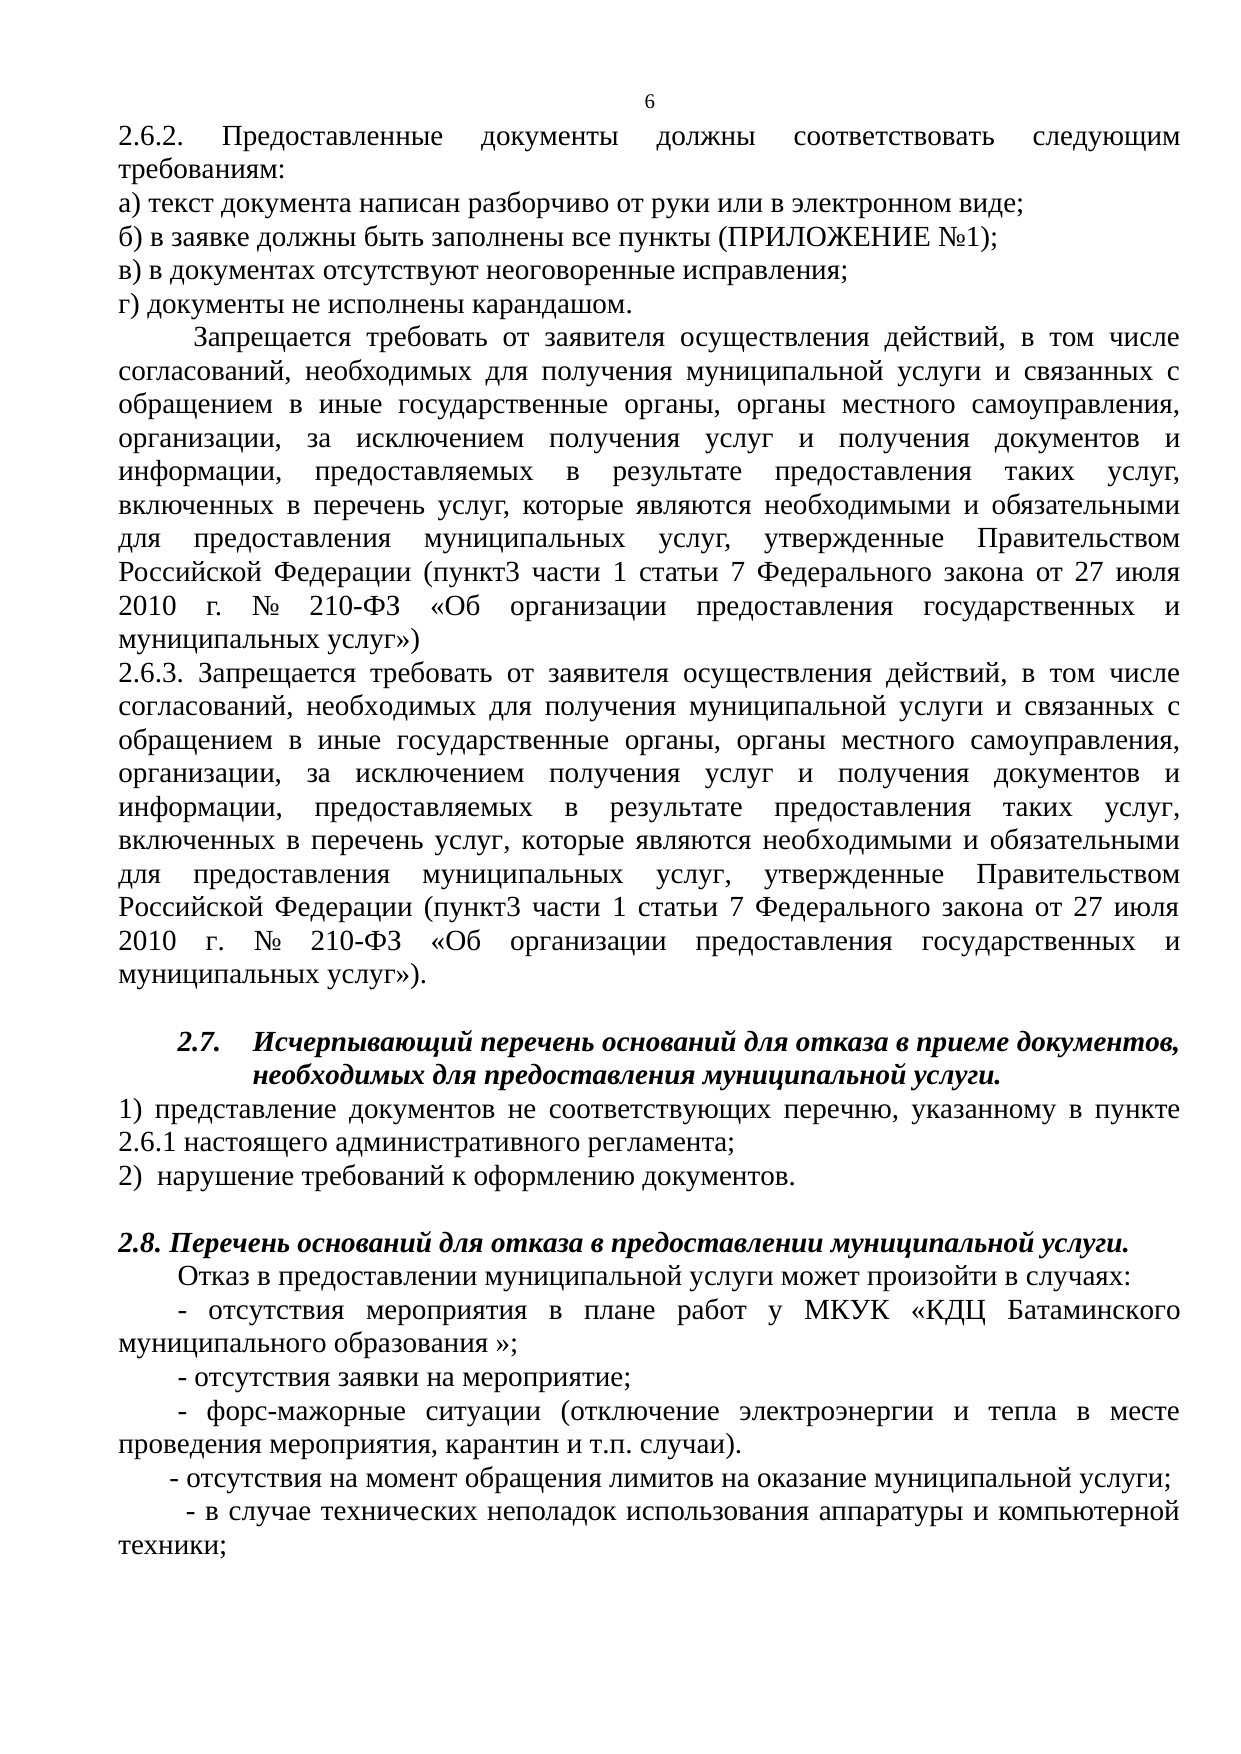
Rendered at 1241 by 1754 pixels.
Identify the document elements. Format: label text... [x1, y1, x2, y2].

text 2) нарушение требований к оформлению документов. [118, 1158, 1181, 1191]
text в) в документах отсутствуют неоговоренные исправления; [118, 252, 1181, 286]
text - форс-мажорные ситуации (отключение электроэнергии и тепла в месте проведения мероприятия, карантин и т.п. случаи). [118, 1393, 1181, 1460]
text 2.6.3. Запрещается требовать от заявителя осуществления действий, в том числе согласований, необходимых для получения муниципальной услуги и связанных с обращением в иные государственные органы, органы местного самоуправления, организации, за исключением получения услуг и получения документов и информации, предоставляемых в результате предоставления таких услуг, включенных в перечень услуг, которые являются необходимыми и обязательными для предоставления муниципальных услуг, утвержденные Правительством Российской Федерации (пункт3 части 1 статьи 7 Федерального закона от 27 июля . № 210-ФЗ «Об организации предоставления государственных и муниципальных услуг»). [118, 655, 1181, 990]
text 2.6.2. Предоставленные документы должны соответствовать следующим требованиям: [118, 118, 1181, 185]
text 1) представление документов не соответствующих перечню, указанному в пункте 2.6.1 настоящего административного регламента; [118, 1091, 1181, 1158]
text - отсутствия мероприятия в плане работ у МКУК «КДЦ Батаминского муниципального образования »; [118, 1292, 1181, 1359]
text - в случае технических неполадок использования аппаратуры и компьютерной техники; [118, 1493, 1181, 1560]
text а) текст документа написан разборчиво от руки или в электронном виде; [118, 185, 1181, 219]
text - отсутствия заявки на мероприятие; [118, 1359, 1181, 1393]
text г) документы не исполнены карандашом. [118, 286, 1181, 319]
list Исчерпывающий перечень оснований для отказа в приеме документов, необходимых для предоставления муниципальной услуги. [177, 1024, 1181, 1091]
text 2.8. Перечень оснований для отказа в предоставлении муниципальной услуги. [118, 1225, 1181, 1258]
text б) в заявке должны быть заполнены все пункты (ПРИЛОЖЕНИЕ №1); [118, 219, 1181, 252]
text Отказ в предоставлении муниципальной услуги может произойти в случаях: [118, 1258, 1181, 1292]
text - отсутствия на момент обращения лимитов на оказание муниципальной услуги; [118, 1460, 1181, 1493]
text Запрещается требовать от заявителя осуществления действий, в том числе согласований, необходимых для получения муниципальной услуги и связанных с обращением в иные государственные органы, органы местного самоуправления, организации, за исключением получения услуг и получения документов и информации, предоставляемых в результате предоставления таких услуг, включенных в перечень услуг, которые являются необходимыми и обязательными для предоставления муниципальных услуг, утвержденные Правительством Российской Федерации (пункт3 части 1 статьи 7 Федерального закона от 27 июля . № 210-ФЗ «Об организации предоставления государственных и муниципальных услуг») [118, 319, 1181, 655]
